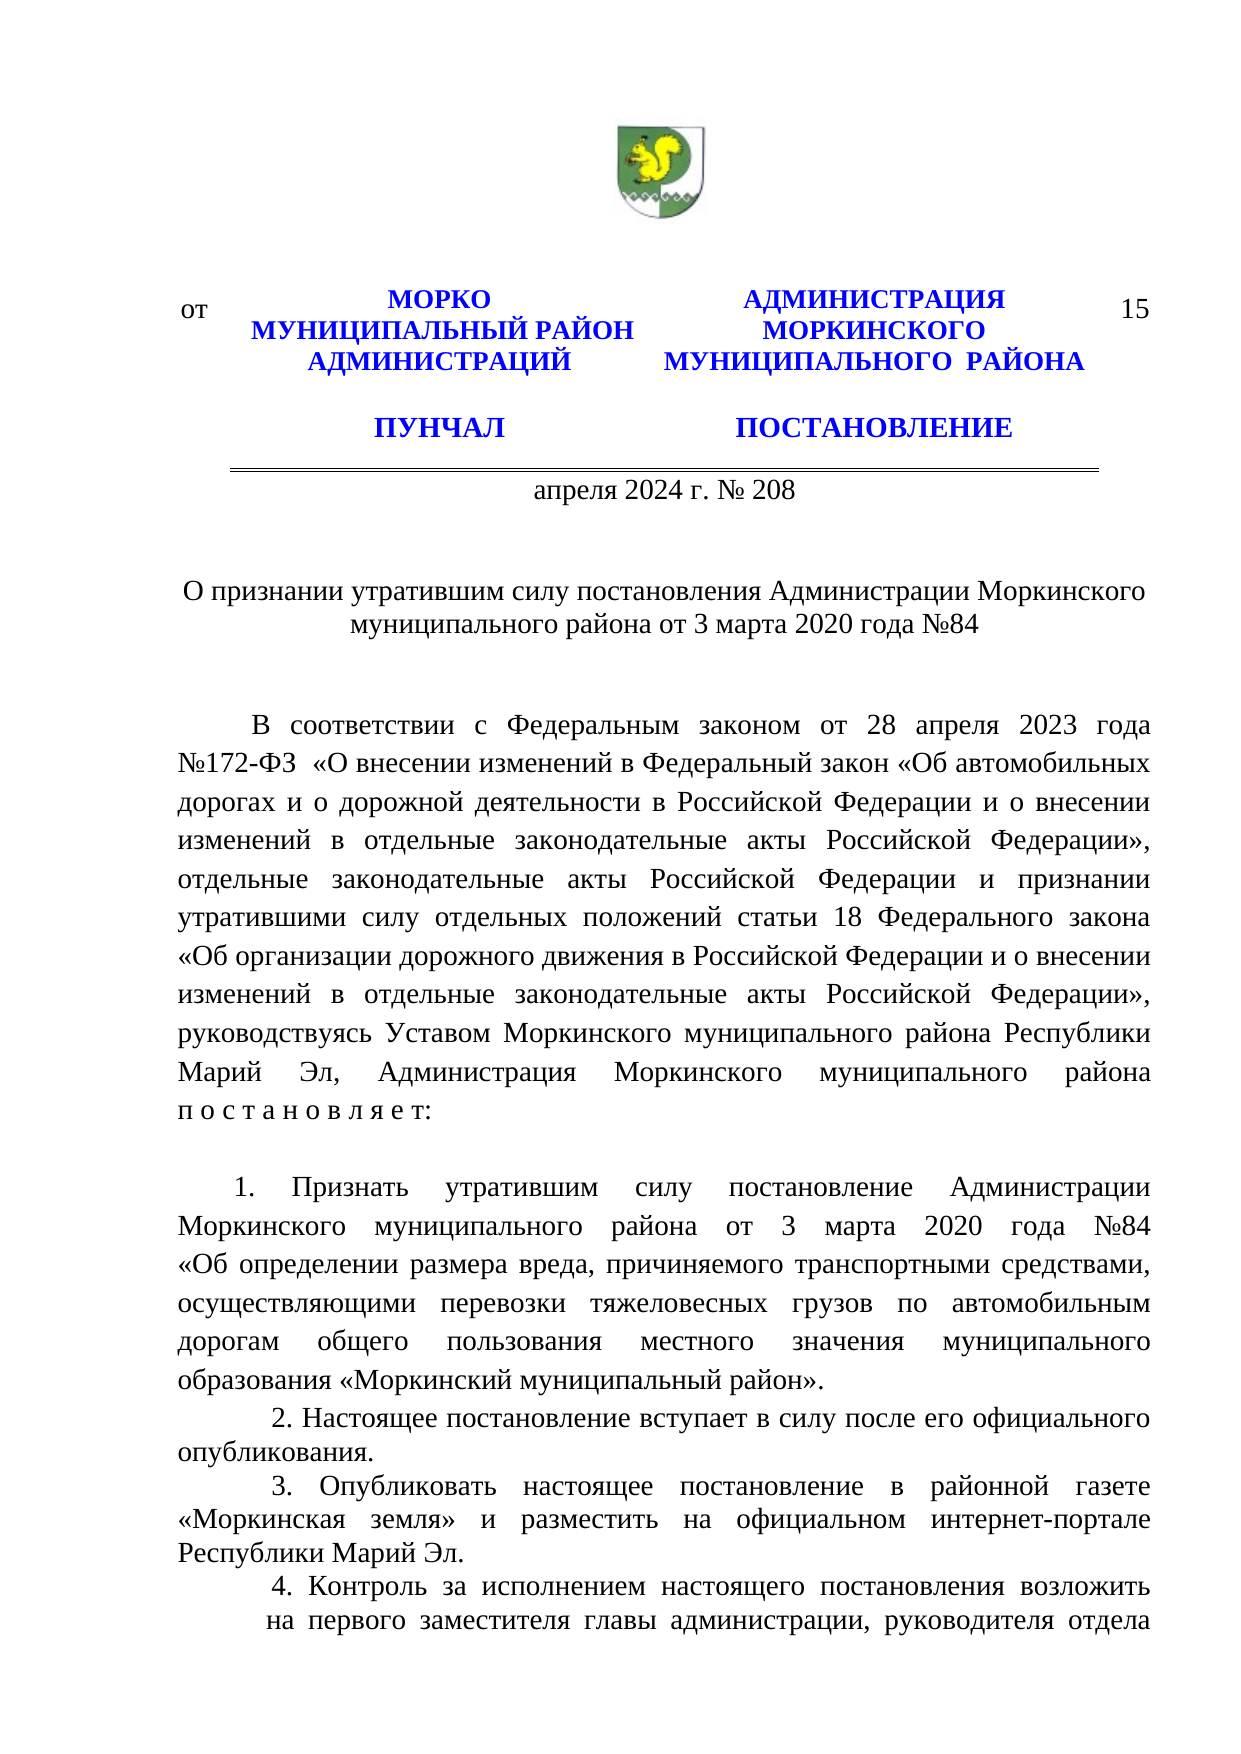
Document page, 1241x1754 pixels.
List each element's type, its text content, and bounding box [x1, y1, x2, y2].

text 2. Настоящее постановление вступает в силу после его официального опубликования. [177, 1401, 1152, 1468]
text от 15 апреля 2024 г. № 208 [177, 291, 1152, 506]
table_header АДМИНИСТРАЦИЯ МОРКИНСКОГО МУНИЦИПАЛЬНОГО РАЙОНА ПОСТАНОВЛЕНИЕ [649, 283, 1099, 467]
text 1. Признать утратившим силу постановление Администрации Моркинского муниципального района от 3 марта 2020 года №84 «Об определении размера вреда, причиняемого транспортными средствами, осуществляющими перевозки тяжеловесных грузов по автомобильным дорогам общего пользования местного значения муниципального образования «Моркинский муниципальный район». [177, 1169, 1152, 1396]
text В соответствии с Федеральным законом от 28 апреля 2023 года №172-ФЗ «О внесении изменений в Федеральный закон «Об автомобильных дорогах и о дорожной деятельности в Российской Федерации и о внесении изменений в отдельные законодательные акты Российской Федерации», отдельные законодательные акты Российской Федерации и признании утратившими силу отдельных положений статьи 18 Федерального закона «Об организации дорожного движения в Российской Федерации и о внесении изменений в отдельные законодательные акты Российской Федерации», руководствуясь Уставом Моркинского муниципального района Республики Марий Эл, Администрация Моркинского муниципального района п о с т а н о в л я е т: [177, 707, 1152, 1126]
text 3. Опубликовать настоящее постановление в районной газете «Моркинская земля» и разместить на официальном интернет-портале Республики Марий Эл. [177, 1468, 1152, 1568]
text О признании утратившим силу постановления Администрации Моркинского муниципального района от 3 марта 2020 года №84 [177, 573, 1152, 640]
picture [612, 118, 716, 225]
table_header МОРКО МУНИЦИПАЛЬНЫЙ РАЙОН АДМИНИСТРАЦИЙ ПУНЧАЛ [230, 283, 649, 467]
